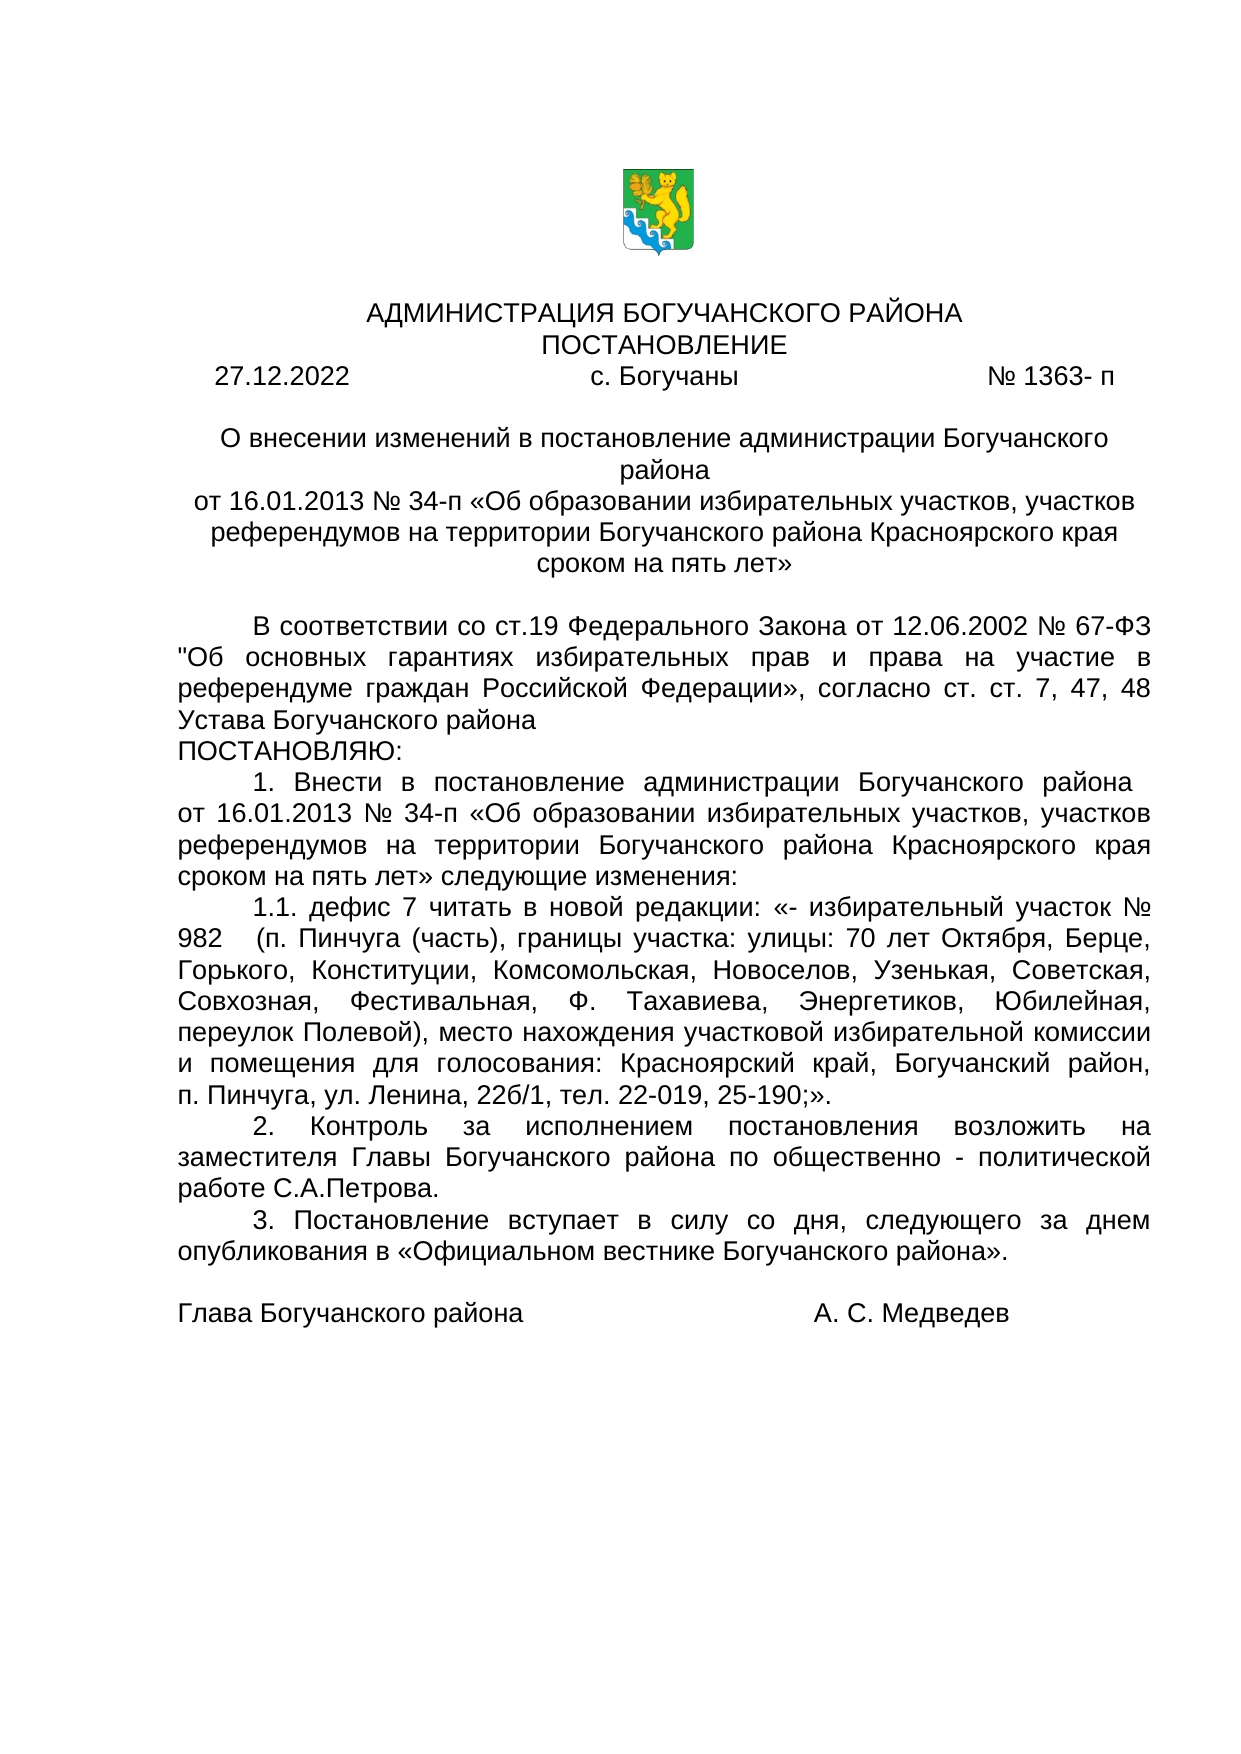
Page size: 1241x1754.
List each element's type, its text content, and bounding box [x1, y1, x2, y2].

text 1.1. дефис 7 читать в новой редакции: «- избирательный участок № 982 (п. Пинчуга (часть), границы участка: улицы: 70 лет Октября, Берце, Горького, Конституции, Комсомольская, Новоселов, Узенькая, Советская, Совхозная, Фестивальная, Ф. Тахавиева, Энергетиков, Юбилейная, переулок Полевой), место нахождения участковой избирательной комиссии и помещения для голосования: Красноярский край, Богучанский район, п. Пинчуга, ул. Ленина, 22б/1, тел. 22-019, 25-190;». [177, 891, 1152, 1110]
text О внесении изменений в постановление администрации Богучанского района [177, 422, 1152, 485]
text 27.12.2022 с. Богучаны № 1363- п [177, 360, 1152, 391]
text АДМИНИСТРАЦИЯ БОГУЧАНСКОГО РАЙОНА [177, 297, 1152, 329]
text ПОСТАНОВЛЯЮ: [177, 735, 1152, 766]
text от 16.01.2013 № 34-п «Об образовании избирательных участков, участков референдумов на территории Богучанского района Красноярского края сроком на пять лет» [177, 485, 1152, 579]
text 1. Внести в постановление администрации Богучанского района от 16.01.2013 № 34-п «Об образовании избирательных участков, участков референдумов на территории Богучанского района Красноярского края сроком на пять лет» следующие изменения: [177, 766, 1152, 891]
text Глава Богучанского района А. С. Медведев [177, 1297, 1152, 1329]
text ПОСТАНОВЛЕНИЕ [177, 329, 1152, 360]
text 2. Контроль за исполнением постановления возложить на заместителя Главы Богучанского района по общественно - политической работе С.А.Петрова. [177, 1110, 1152, 1204]
picture [623, 169, 694, 254]
text 3. Постановление вступает в силу со дня, следующего за днем опубликования в «Официальном вестнике Богучанского района». [177, 1204, 1152, 1266]
text В соответствии со ст.19 Федерального Закона от 12.06.2002 № 67-ФЗ "Об основных гарантиях избирательных прав и права на участие в референдуме граждан Российской Федерации», согласно ст. ст. 7, 47, 48 Устава Богучанского района [177, 610, 1152, 735]
